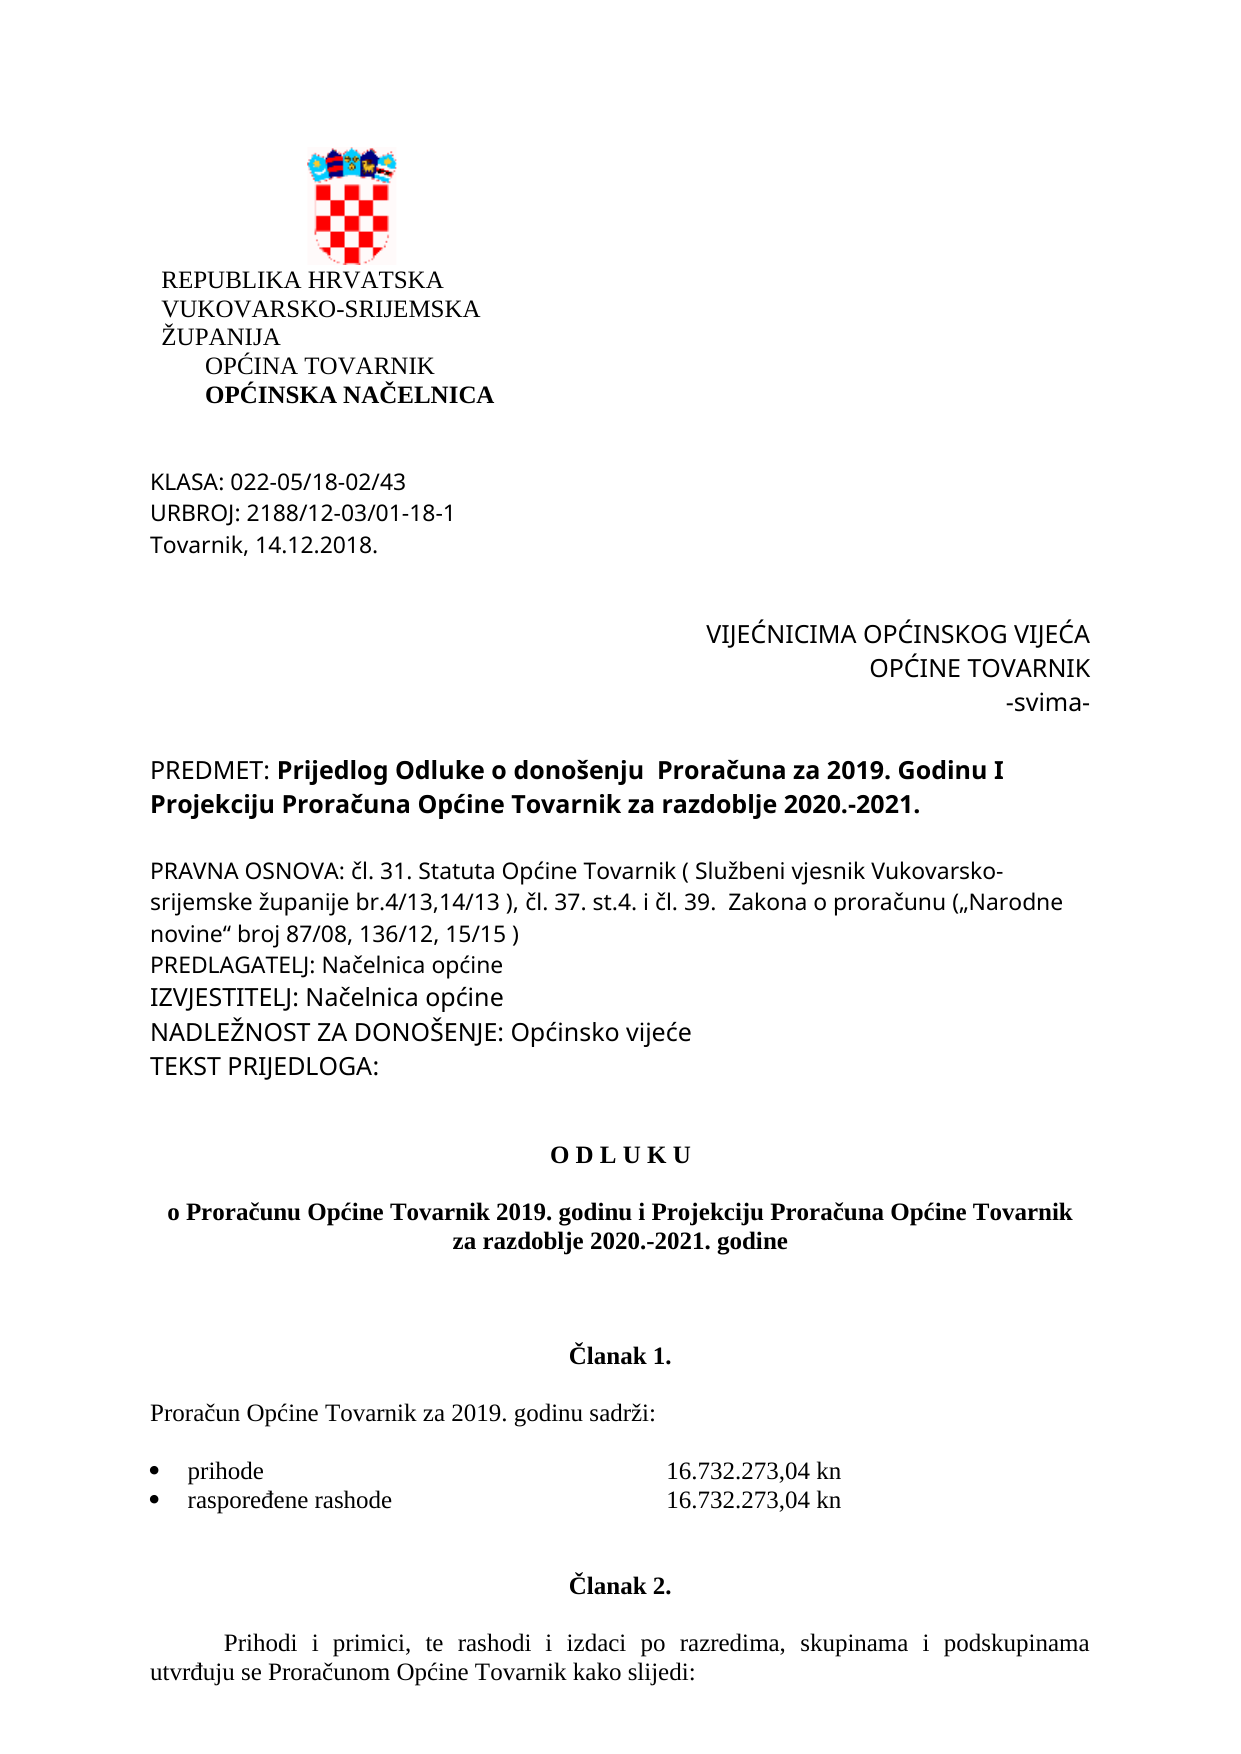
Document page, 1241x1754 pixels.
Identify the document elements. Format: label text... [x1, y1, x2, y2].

text URBROJ: 2188/12-03/01-18-1 [150, 497, 1090, 529]
text IZVJESTITELJ: Načelnica općine [150, 980, 1090, 1014]
text Članak 2. [150, 1571, 1090, 1600]
text PREDMET: Prijedlog Odluke o donošenju Proračuna za 2019. Godinu I Projekciju Proračuna Općine Tovarnik za razdoblje 2020.-2021. [150, 753, 1090, 821]
text za razdoblje 2020.-2021. godine [150, 1226, 1090, 1255]
list raspoređene rashode 16.732.273,04 kn [150, 1485, 1090, 1513]
text Proračun Općine Tovarnik za 2019. godinu sadrži: [150, 1398, 1090, 1427]
list prihode 16.732.273,04 kn [150, 1456, 1090, 1485]
text PREDLAGATELJ: Načelnica općine [150, 949, 1090, 980]
text O D L U K U [150, 1140, 1090, 1168]
text VIJEĆNICIMA OPĆINSKOG VIJEĆA [150, 617, 1090, 651]
text OPĆINE TOVARNIK [150, 651, 1090, 685]
text -svima- [150, 685, 1090, 719]
text NADLEŽNOST ZA DONOŠENJE: Općinsko vijeće [150, 1014, 1090, 1048]
table_header REPUBLIKA HRVATSKA VUKOVARSKO-SRIJEMSKA ŽUPANIJA OPĆINA TOVARNIK OPĆINSKA NAČELNICA [150, 148, 553, 437]
text Članak 1. [150, 1341, 1090, 1370]
text KLASA: 022-05/18-02/43 [150, 466, 1090, 497]
picture [307, 147, 397, 265]
text TEKST PRIJEDLOGA: [150, 1048, 1090, 1082]
text Tovarnik, 14.12.2018. [150, 529, 1090, 560]
text o Proračunu Općine Tovarnik 2019. godinu i Projekciju Proračuna Općine Tovarnik [150, 1197, 1090, 1226]
text Prihodi i primici, te rashodi i izdaci po razredima, skupinama i podskupinama utvrđuju se Proračunom Općine Tovarnik kako slijedi: [150, 1628, 1090, 1686]
text PRAVNA OSNOVA: čl. 31. Statuta Općine Tovarnik ( Službeni vjesnik Vukovarsko- srijemske županije br.4/13,14/13 ), čl. 37. st.4. i čl. 39. Zakona o proračunu („Narodne novine“ broj 87/08, 136/12, 15/15 ) [150, 855, 1090, 949]
